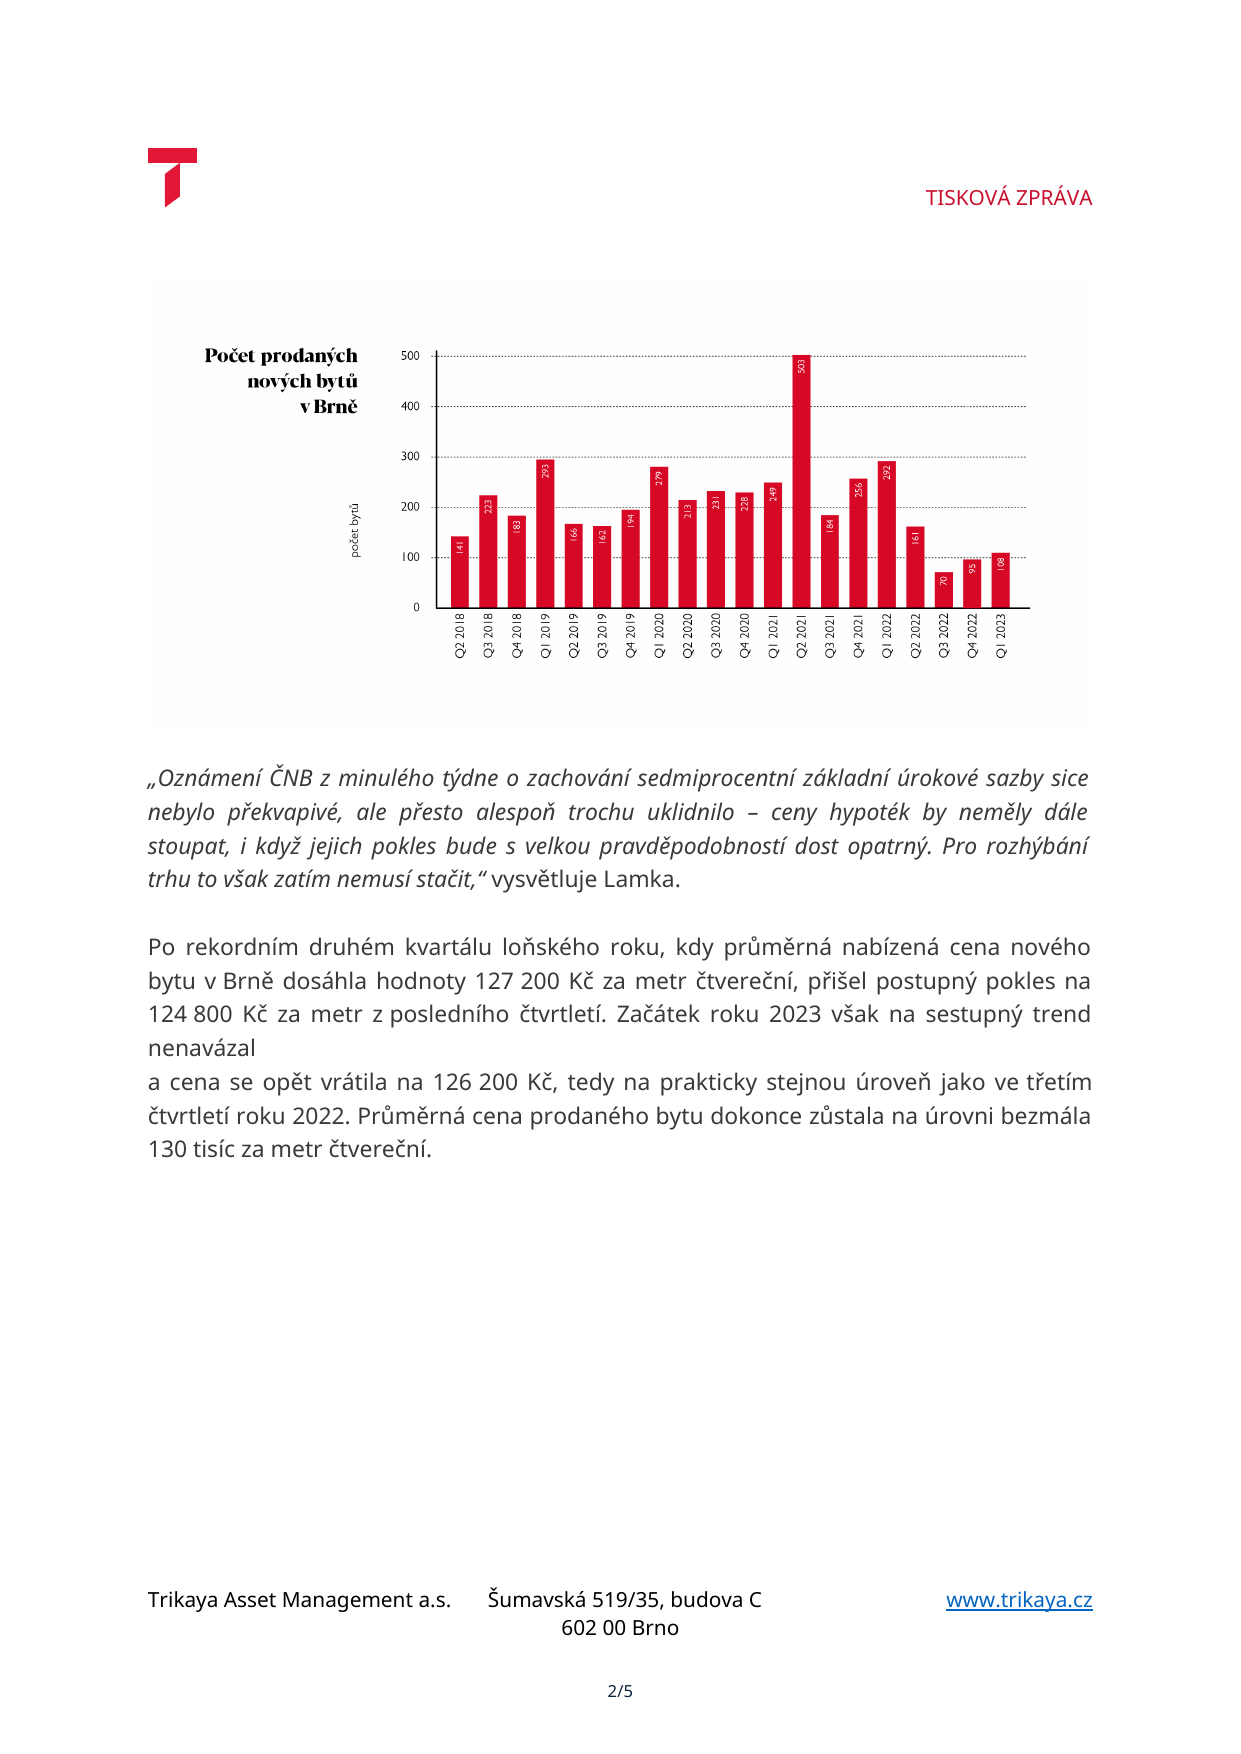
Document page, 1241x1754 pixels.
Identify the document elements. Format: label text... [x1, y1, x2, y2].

text Po rekordním druhém kvartálu loňského roku, kdy průměrná nabízená cena nového bytu v Brně dosáhla hodnoty 127 200 Kč za metr čtvereční, přišel postupný pokles na 124 800 Kč za metr z posledního čtvrtletí. Začátek roku 2023 však na sestupný trend nenavázal a cena se opět vrátila na 126 200 Kč, tedy na prakticky stejnou úroveň jako ve třetím čtvrtletí roku 2022. Průměrná cena prodaného bytu dokonce zůstala na úrovni bezmála 130 tisíc za metr čtvereční. [148, 931, 1092, 1165]
picture [147, 280, 1093, 726]
text „Oznámení ČNB z minulého týdne o zachování sedmiprocentní základní úrokové sazby sice nebylo překvapivé, ale přesto alespoň trochu uklidnilo – ceny hypoték by neměly dále stoupat, i když jejich pokles bude s velkou pravděpodobností dost opatrný. Pro rozhýbání trhu to však zatím nemusí stačit,“ vysvětluje Lamka. [148, 762, 1092, 895]
